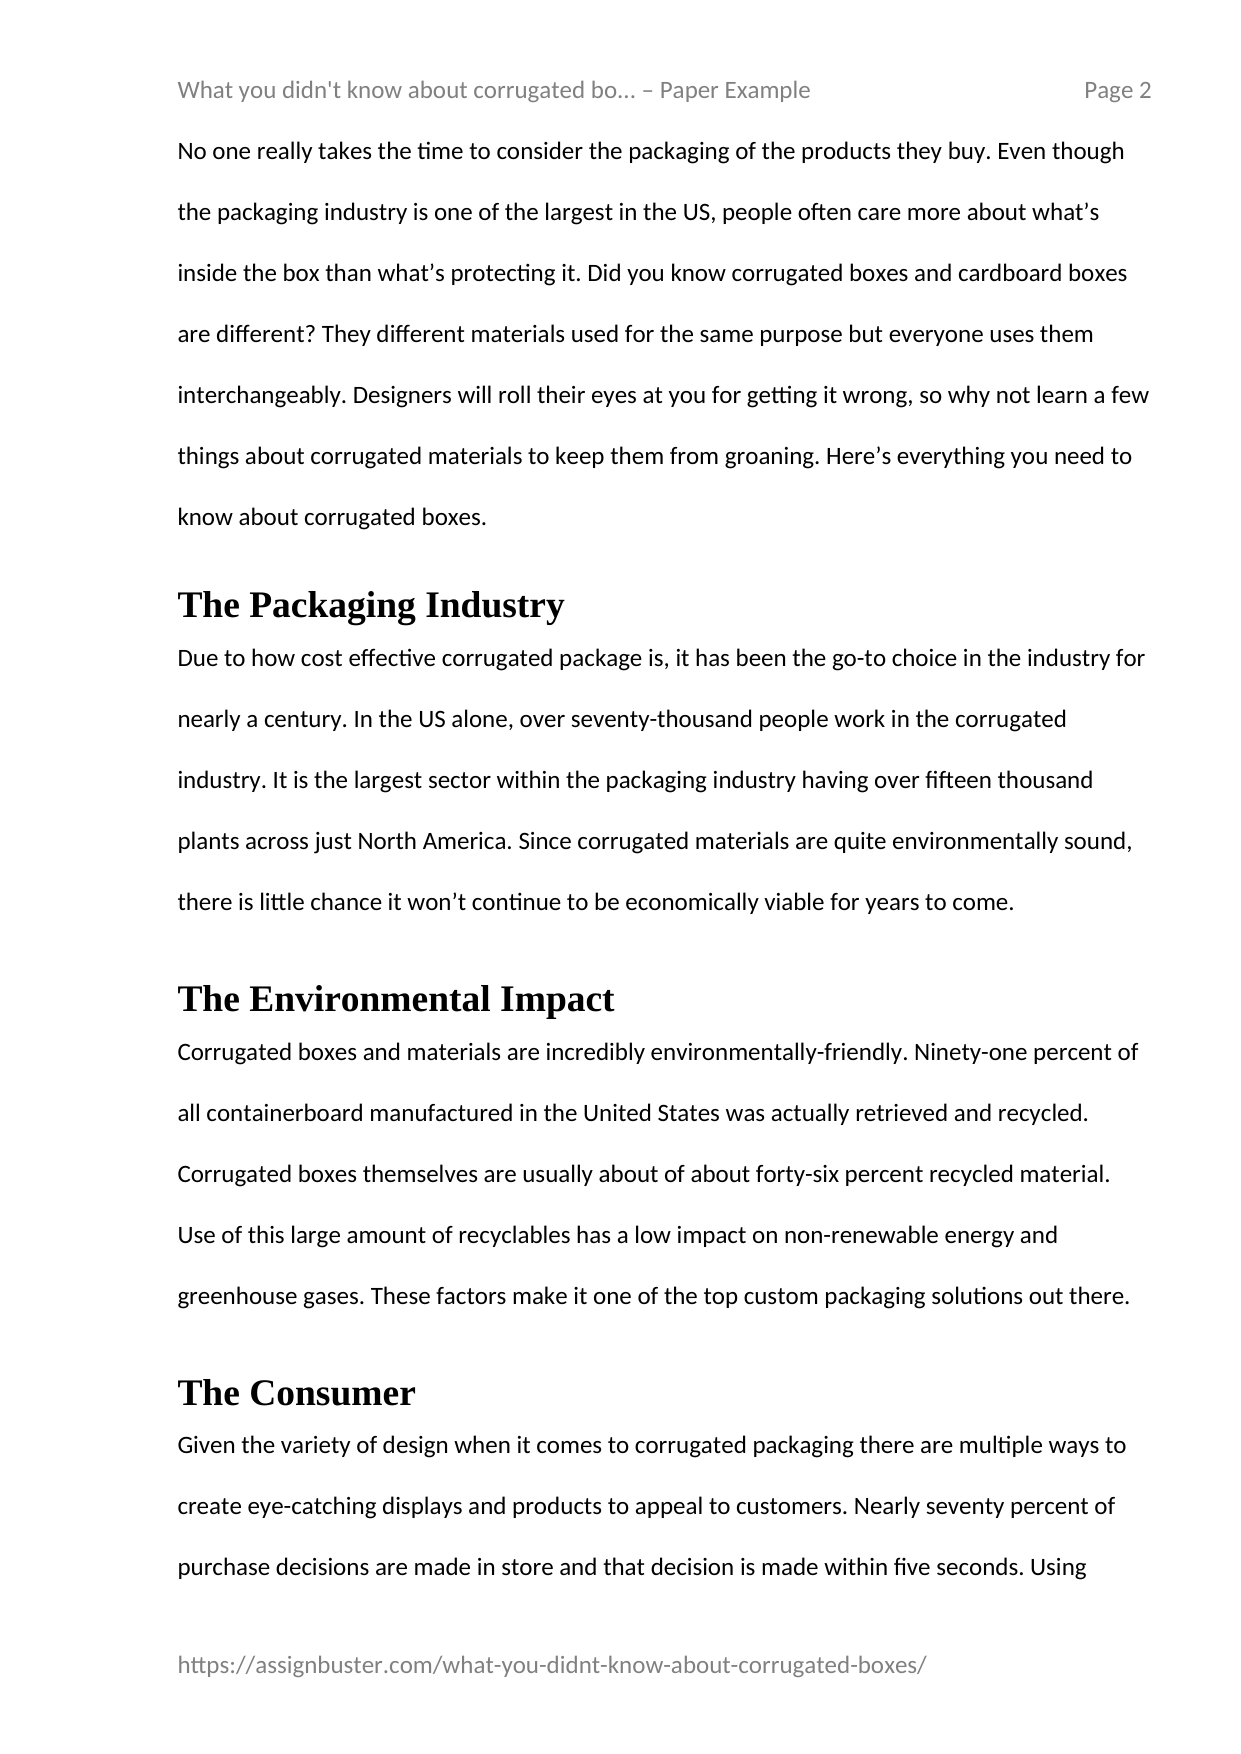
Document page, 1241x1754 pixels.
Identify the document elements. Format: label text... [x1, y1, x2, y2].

text No one really takes the time to consider the packaging of the products they buy. Even though the packaging industry is one of the largest in the US, people often care more about what’s inside the box than what’s protecting it. Did you know corrugated boxes and cardboard boxes are different? They different materials used for the same purpose but everyone uses them interchangeably. Designers will roll their eyes at you for getting it wrong, so why not learn a few things about corrugated materials to keep them from groaning. Here’s everything you need to know about corrugated boxes. [177, 135, 1152, 532]
subtitle The Packaging Industry [177, 583, 1152, 626]
subtitle The Consumer [177, 1370, 1152, 1413]
text Corrugated boxes and materials are incredibly environmentally-friendly. Ninety-one percent of all containerboard manufactured in the United States was actually retrieved and recycled. Corrugated boxes themselves are usually about of about forty-six percent recycled material. Use of this large amount of recyclables has a low impact on non-renewable energy and greenhouse gases. These factors make it one of the top custom packaging solutions out there. [177, 1036, 1152, 1310]
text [177, 1429, 1152, 1582]
subtitle The Environmental Impact [177, 977, 1152, 1020]
text Due to how cost effective corrugated package is, it has been the go-to choice in the industry for nearly a century. In the US alone, over seventy-thousand people work in the corrugated industry. It is the largest sector within the packaging industry having over fifteen thousand plants across just North America. Since corrugated materials are quite environmentally sound, there is little chance it won’t continue to be economically viable for years to come. [177, 642, 1152, 917]
